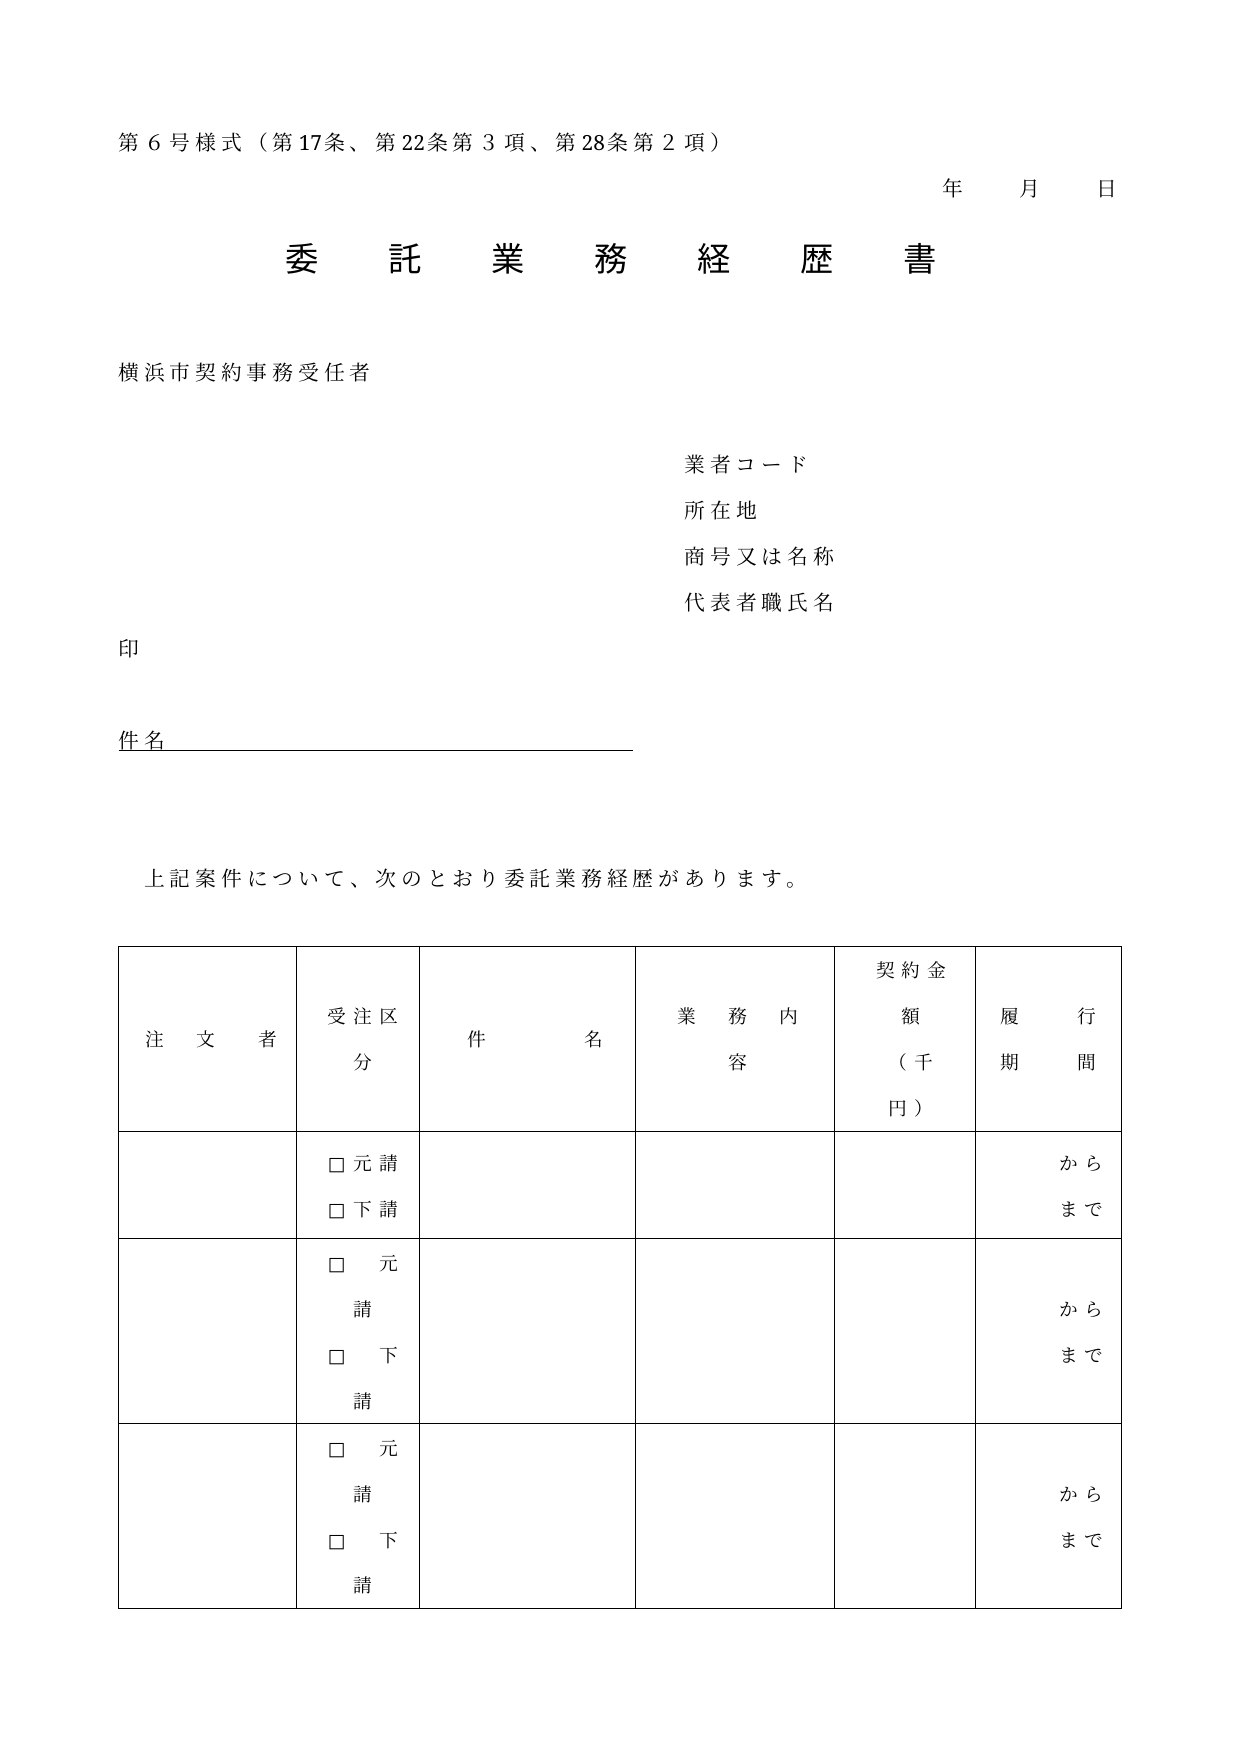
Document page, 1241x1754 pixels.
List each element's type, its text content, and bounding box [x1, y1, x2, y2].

table_cell [835, 1424, 975, 1608]
table_cell [420, 1239, 635, 1423]
text 商号又は名称 [118, 532, 1122, 578]
table_cell [636, 1239, 834, 1423]
table_cell [835, 1132, 975, 1238]
table_cell [420, 1132, 635, 1238]
text 件名 [118, 716, 1122, 762]
table_cell [636, 1132, 834, 1238]
table_cell □ 元請 □ 下請 [297, 1424, 419, 1608]
table_cell から まで [976, 1132, 1121, 1238]
table_header 契約金額 （千円） [835, 947, 975, 1131]
table_cell [119, 1239, 296, 1423]
table_header 注文者 [119, 947, 296, 1131]
table_cell [420, 1424, 635, 1608]
text 上記案件について、次のとおり委託業務経歴があります。 [118, 854, 1122, 900]
table_cell [636, 1424, 834, 1608]
table_header 受注区分 [297, 947, 419, 1131]
text 第６号様式（第17条、第22条第３項、第28条第２項） [118, 119, 1122, 165]
table_cell 元請 下請 [297, 1132, 419, 1238]
text 代表者職氏名 印 [118, 578, 1122, 670]
text 横浜市契約事務受任者 [118, 349, 1122, 394]
text 所在地 [118, 486, 1122, 532]
text 業者コード [118, 441, 1122, 486]
table_header 件名 [420, 947, 635, 1131]
table_header 業 務 内 容 [636, 947, 834, 1131]
table_cell から まで [976, 1239, 1121, 1423]
table_cell [119, 1132, 296, 1238]
text 年 月 日 [118, 165, 1122, 211]
table_header 履 行 期 間 [976, 947, 1121, 1131]
table_cell から まで [976, 1424, 1121, 1608]
text 委 託 業 務 経 歴 書 [118, 211, 1122, 303]
table_cell □ 元請 □ 下請 [297, 1239, 419, 1423]
table_cell [835, 1239, 975, 1423]
table_cell [119, 1424, 296, 1608]
